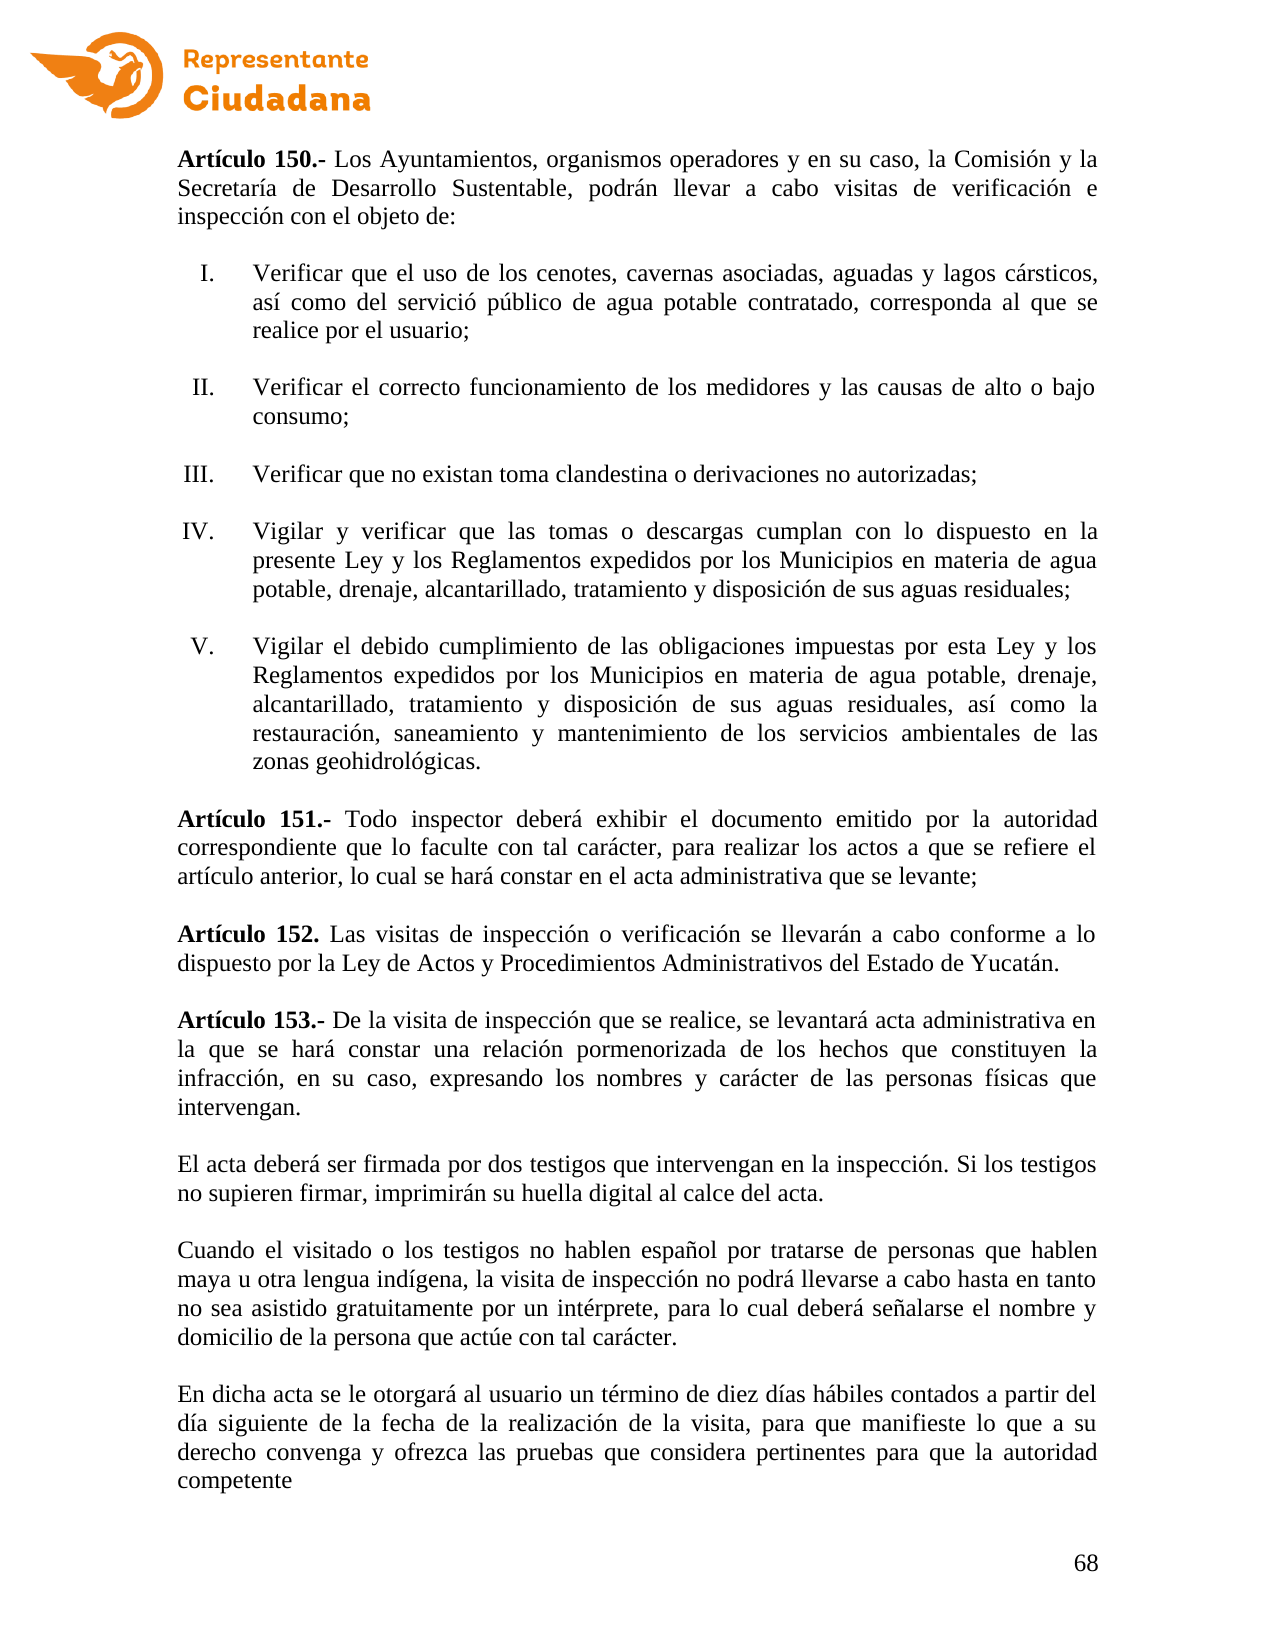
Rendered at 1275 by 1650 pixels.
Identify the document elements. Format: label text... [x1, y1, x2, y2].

list Verificar que el uso de los cenotes, cavernas asociadas, aguadas y lagos cársticos, así como del servició público de agua potable contratado, corresponda al que se realice por el usuario; [200, 258, 1098, 344]
text Artículo 152. Las visitas de inspección o verificación se llevarán a cabo conforme a lo dispuesto por la Ley de Actos y Procedimientos Administrativos del Estado de Yucatán. [177, 919, 1097, 977]
text Artículo 153.- De la visita de inspección que se realice, se levantará acta administrativa en la que se hará constar una relación pormenorizada de los hechos que constituyen la infracción, en su caso, expresando los nombres y carácter de las personas físicas que intervengan. [177, 1005, 1097, 1120]
text Cuando el visitado o los testigos no hablen español por tratarse de personas que hablen maya u otra lengua indígena, la visita de inspección no podrá llevarse a cabo hasta en tanto no sea asistido gratuitamente por un intérprete, para lo cual deberá señalarse el nombre y domicilio de la persona que actúe con tal carácter. [177, 1235, 1098, 1350]
text El acta deberá ser firmada por dos testigos que intervengan en la inspección. Si los testigos no supieren firmar, imprimirán su huella digital al calce del acta. [177, 1149, 1097, 1207]
list Vigilar y verificar que las tomas o descargas cumplan con lo dispuesto en la presente Ley y los Reglamentos expedidos por los Municipios en materia de agua potable, drenaje, alcantarillado, tratamiento y disposición de sus aguas residuales; [182, 516, 1098, 602]
text Artículo 150.- Los Ayuntamientos, organismos operadores y en su caso, la Comisión y la Secretaría de Desarrollo Sustentable, podrán llevar a cabo visitas de verificación e inspección con el objeto de: [177, 144, 1098, 230]
picture [29, 31, 371, 119]
list Vigilar el debido cumplimiento de las obligaciones impuestas por esta Ley y los Reglamentos expedidos por los Municipios en materia de agua potable, drenaje, alcantarillado, tratamiento y disposición de sus aguas residuales, así como la restauración, saneamiento y mantenimiento de los servicios ambientales de las zonas geohidrológicas. [190, 631, 1098, 775]
text Artículo 151.- Todo inspector deberá exhibir el documento emitido por la autoridad correspondiente que lo faculte con tal carácter, para realizar los actos a que se refiere el artículo anterior, lo cual se hará constar en el acta administrativa que se levante; [177, 804, 1098, 890]
list Verificar que no existan toma clandestina o derivaciones no autorizadas; [183, 459, 1133, 487]
list Verificar el correcto funcionamiento de los medidores y las causas de alto o bajo consumo; [192, 372, 1097, 430]
text En dicha acta se le otorgará al usuario un término de diez días hábiles contados a partir del día siguiente de la fecha de la realización de la visita, para que manifieste lo que a su derecho convenga y ofrezca las pruebas que considera pertinentes para que la autoridad competente [177, 1379, 1098, 1494]
